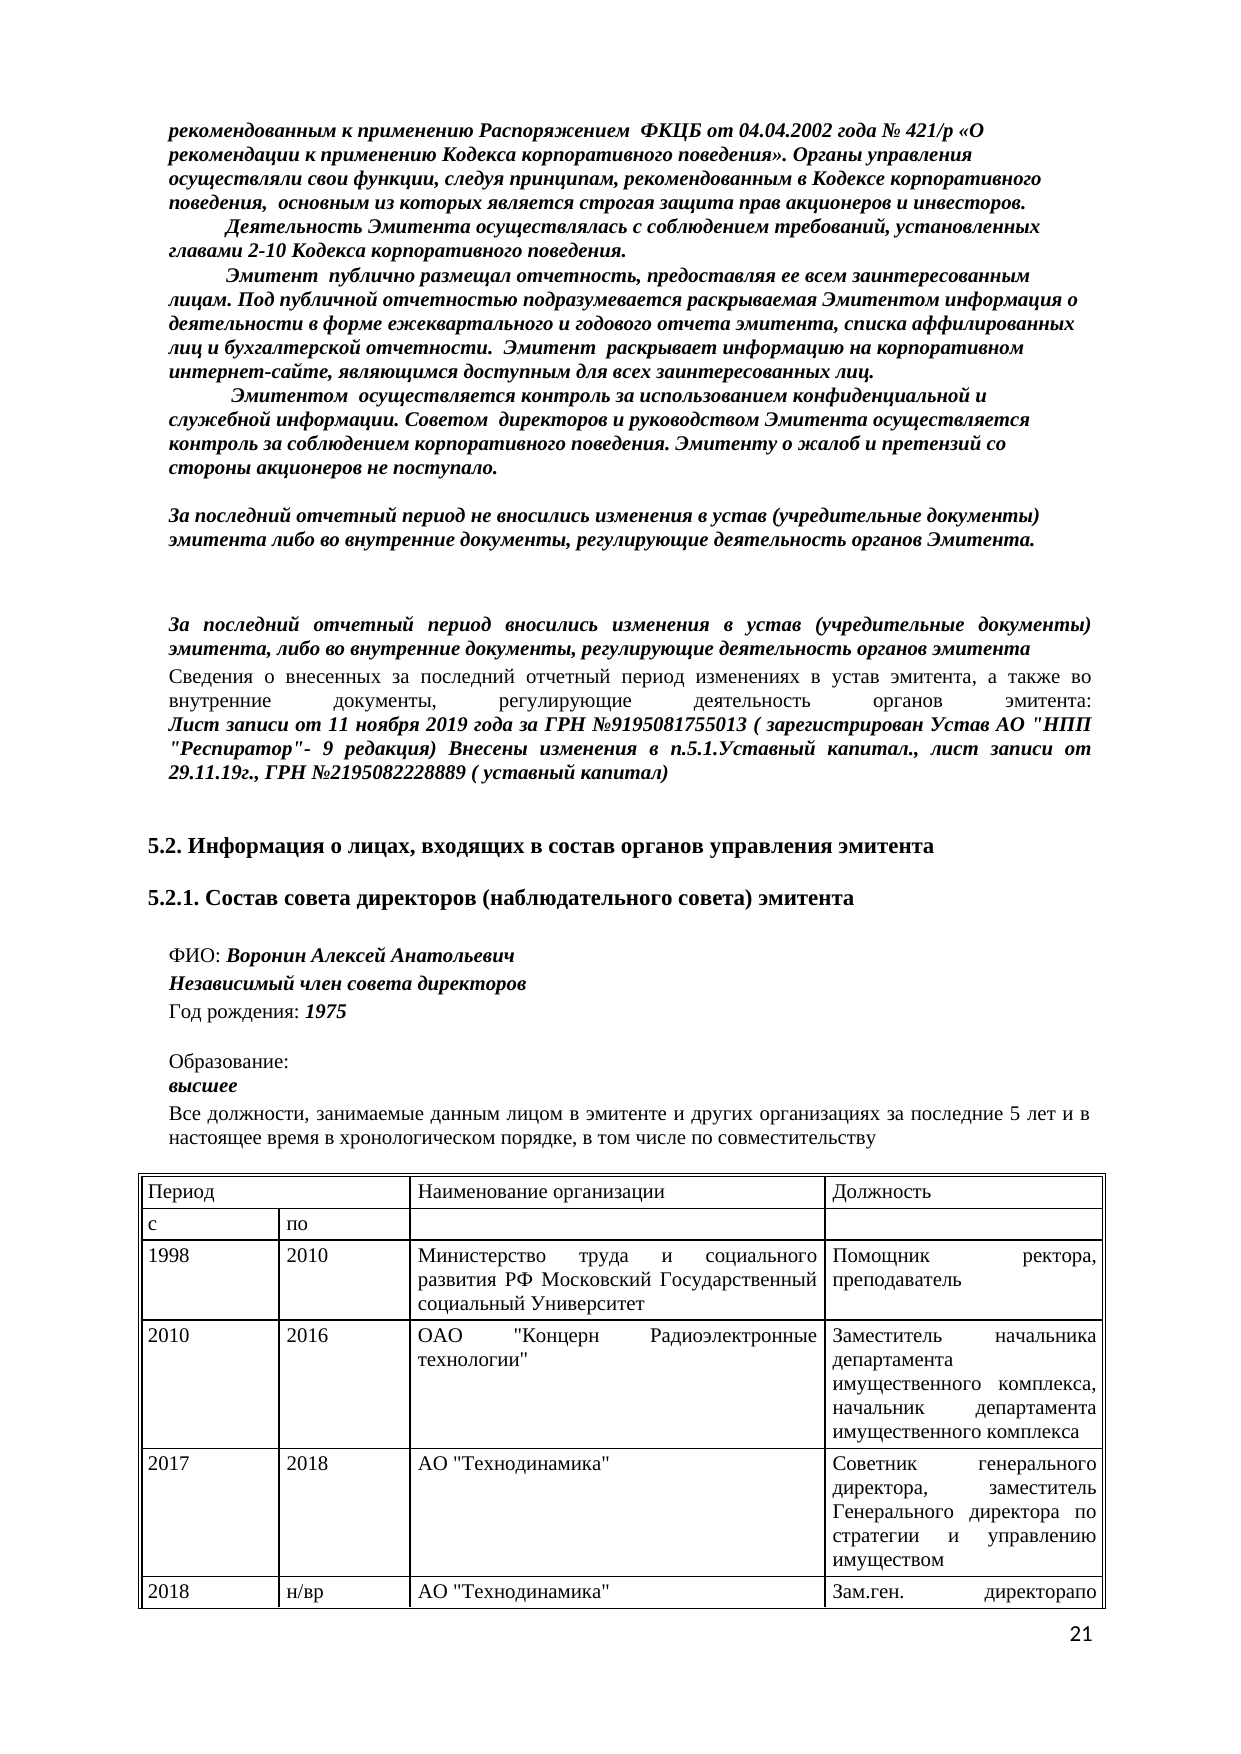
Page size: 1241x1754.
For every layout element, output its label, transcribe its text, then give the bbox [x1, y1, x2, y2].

text Год рождения: 1975 [168, 999, 1092, 1023]
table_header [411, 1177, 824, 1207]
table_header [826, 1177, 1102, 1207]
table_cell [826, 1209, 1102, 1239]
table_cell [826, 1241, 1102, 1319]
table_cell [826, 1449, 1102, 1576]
text 5.2. Информация о лицах, входящих в состав органов управления эмитента [148, 833, 1092, 859]
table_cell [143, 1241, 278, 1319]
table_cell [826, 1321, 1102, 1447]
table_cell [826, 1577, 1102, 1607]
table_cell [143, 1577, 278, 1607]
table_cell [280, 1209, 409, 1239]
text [168, 118, 1092, 579]
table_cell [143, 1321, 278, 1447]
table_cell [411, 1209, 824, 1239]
text За последний отчетный период вносились изменения в устав (учредительные документы) эмитента, либо во внутренние документы, регулирующие деятельность органов эмитента [168, 612, 1092, 660]
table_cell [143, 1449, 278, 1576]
text Независимый член совета директоров [168, 971, 1092, 995]
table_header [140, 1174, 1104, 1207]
text 5.2.1. Состав совета директоров (наблюдательного совета) эмитента [148, 884, 1092, 910]
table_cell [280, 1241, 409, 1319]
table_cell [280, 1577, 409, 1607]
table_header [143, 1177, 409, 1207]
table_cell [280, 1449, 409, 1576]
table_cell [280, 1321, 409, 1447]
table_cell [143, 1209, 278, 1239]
text Все должности, занимаемые данным лицом в эмитенте и других организациях за последние 5 лет и в настоящее время в хронологическом порядке, в том числе по совместительству [168, 1101, 1092, 1149]
text ФИО: Воронин Алексей Анатольевич [168, 943, 1092, 967]
text Сведения о внесенных за последний отчетный период изменениях в устав эмитента, а также во внутренние документы, регулирующие деятельность органов эмитента: Лист записи от 11 ноября 2019 года за ГРН №9195081755013 ( зарегистрирован Устав АО "НПП "Респиратор"- 9 редакция) Внесены изменения в п.5.1.Уставный капитал., лист записи от 29.11.19г., ГРН №2195082228889 ( уставный капитал) [168, 664, 1092, 784]
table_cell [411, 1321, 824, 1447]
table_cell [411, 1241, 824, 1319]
text Образование: высшее [168, 1049, 1092, 1097]
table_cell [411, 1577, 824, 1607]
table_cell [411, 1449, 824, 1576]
